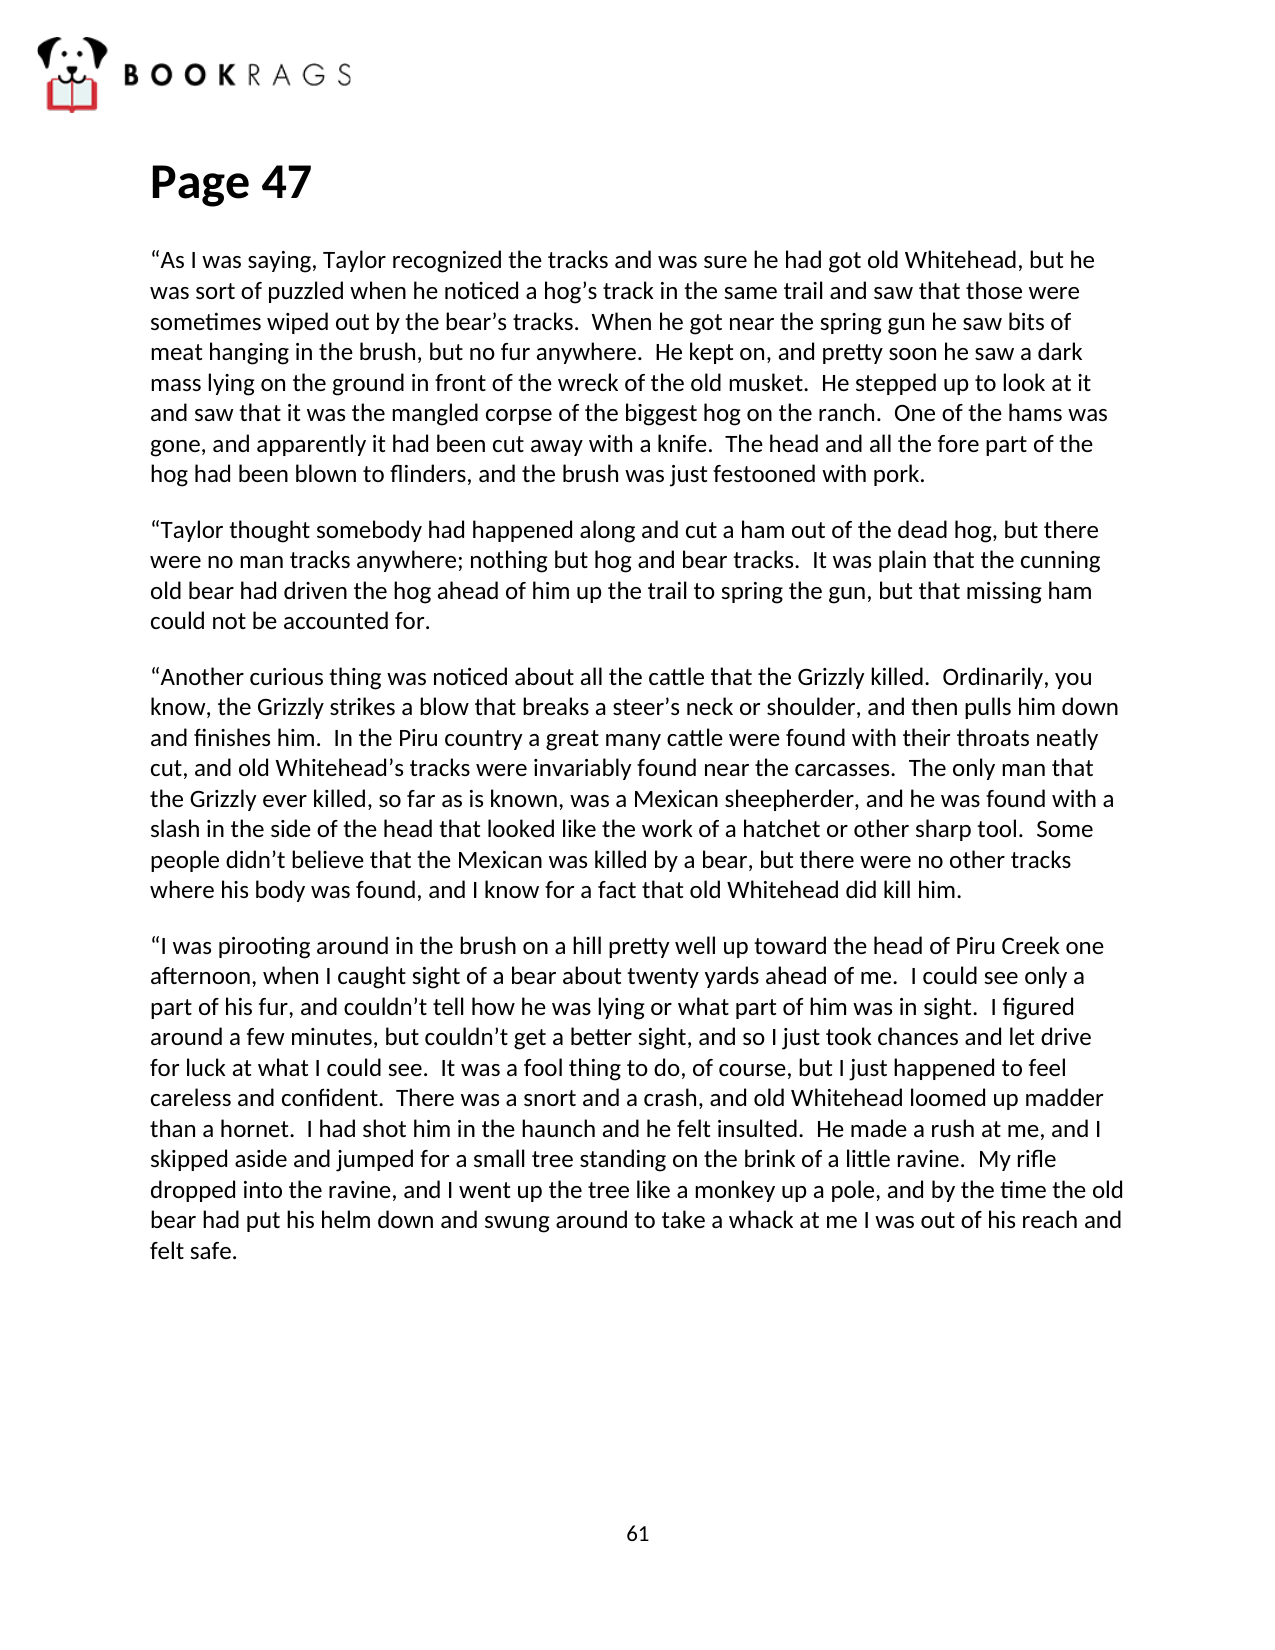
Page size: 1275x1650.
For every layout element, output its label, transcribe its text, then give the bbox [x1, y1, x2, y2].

text “As I was saying, Taylor recognized the tracks and was sure he had got old Whitehead, but he was sort of puzzled when he noticed a hog’s track in the same trail and saw that those were sometimes wiped out by the bear’s tracks. When he got near the spring gun he saw bits of meat hanging in the brush, but no fur anywhere. He kept on, and pretty soon he saw a dark mass lying on the ground in front of the wreck of the old musket. He stepped up to look at it and saw that it was the mangled corpse of the biggest hog on the ranch. One of the hams was gone, and apparently it had been cut away with a knife. The head and all the fore part of the hog had been blown to flinders, and the brush was just festooned with pork. [150, 244, 1125, 489]
text “Another curious thing was noticed about all the cattle that the Grizzly killed. Ordinarily, you know, the Grizzly strikes a blow that breaks a steer’s neck or shoulder, and then pulls him down and finishes him. In the Piru country a great many cattle were found with their throats neatly cut, and old Whitehead’s tracks were invariably found near the carcasses. The only man that the Grizzly ever killed, so far as is known, was a Mexican sheepherder, and he was found with a slash in the side of the head that looked like the work of a hatchet or other sharp tool. Some people didn’t believe that the Mexican was killed by a bear, but there were no other tracks where his body was found, and I know for a fact that old Whitehead did kill him. [150, 661, 1125, 905]
text Page 47 [150, 150, 1125, 211]
text “Taylor thought somebody had happened along and cut a ham out of the dead hog, but there were no man tracks anywhere; nothing but hog and bear tracks. It was plain that the cunning old bear had driven the hog ahead of him up the trail to spring the gun, but that missing ham could not be accounted for. [150, 514, 1125, 636]
picture [37, 37, 351, 113]
text “I was pirooting around in the brush on a hill pretty well up toward the head of Piru Creek one afternoon, when I caught sight of a bear about twenty yards ahead of me. I could see only a part of his fur, and couldn’t tell how he was lying or what part of him was in sight. I figured around a few minutes, but couldn’t get a better sight, and so I just took chances and let drive for luck at what I could see. It was a fool thing to do, of course, but I just happened to feel careless and confident. There was a snort and a crash, and old Whitehead loomed up madder than a hornet. I had shot him in the haunch and he felt insulted. He made a rush at me, and I skipped aside and jumped for a small tree standing on the brink of a little ravine. My rifle dropped into the ravine, and I went up the tree like a monkey up a pole, and by the time the old bear had put his helm down and swung around to take a whack at me I was out of his reach and felt safe. [150, 930, 1125, 1266]
